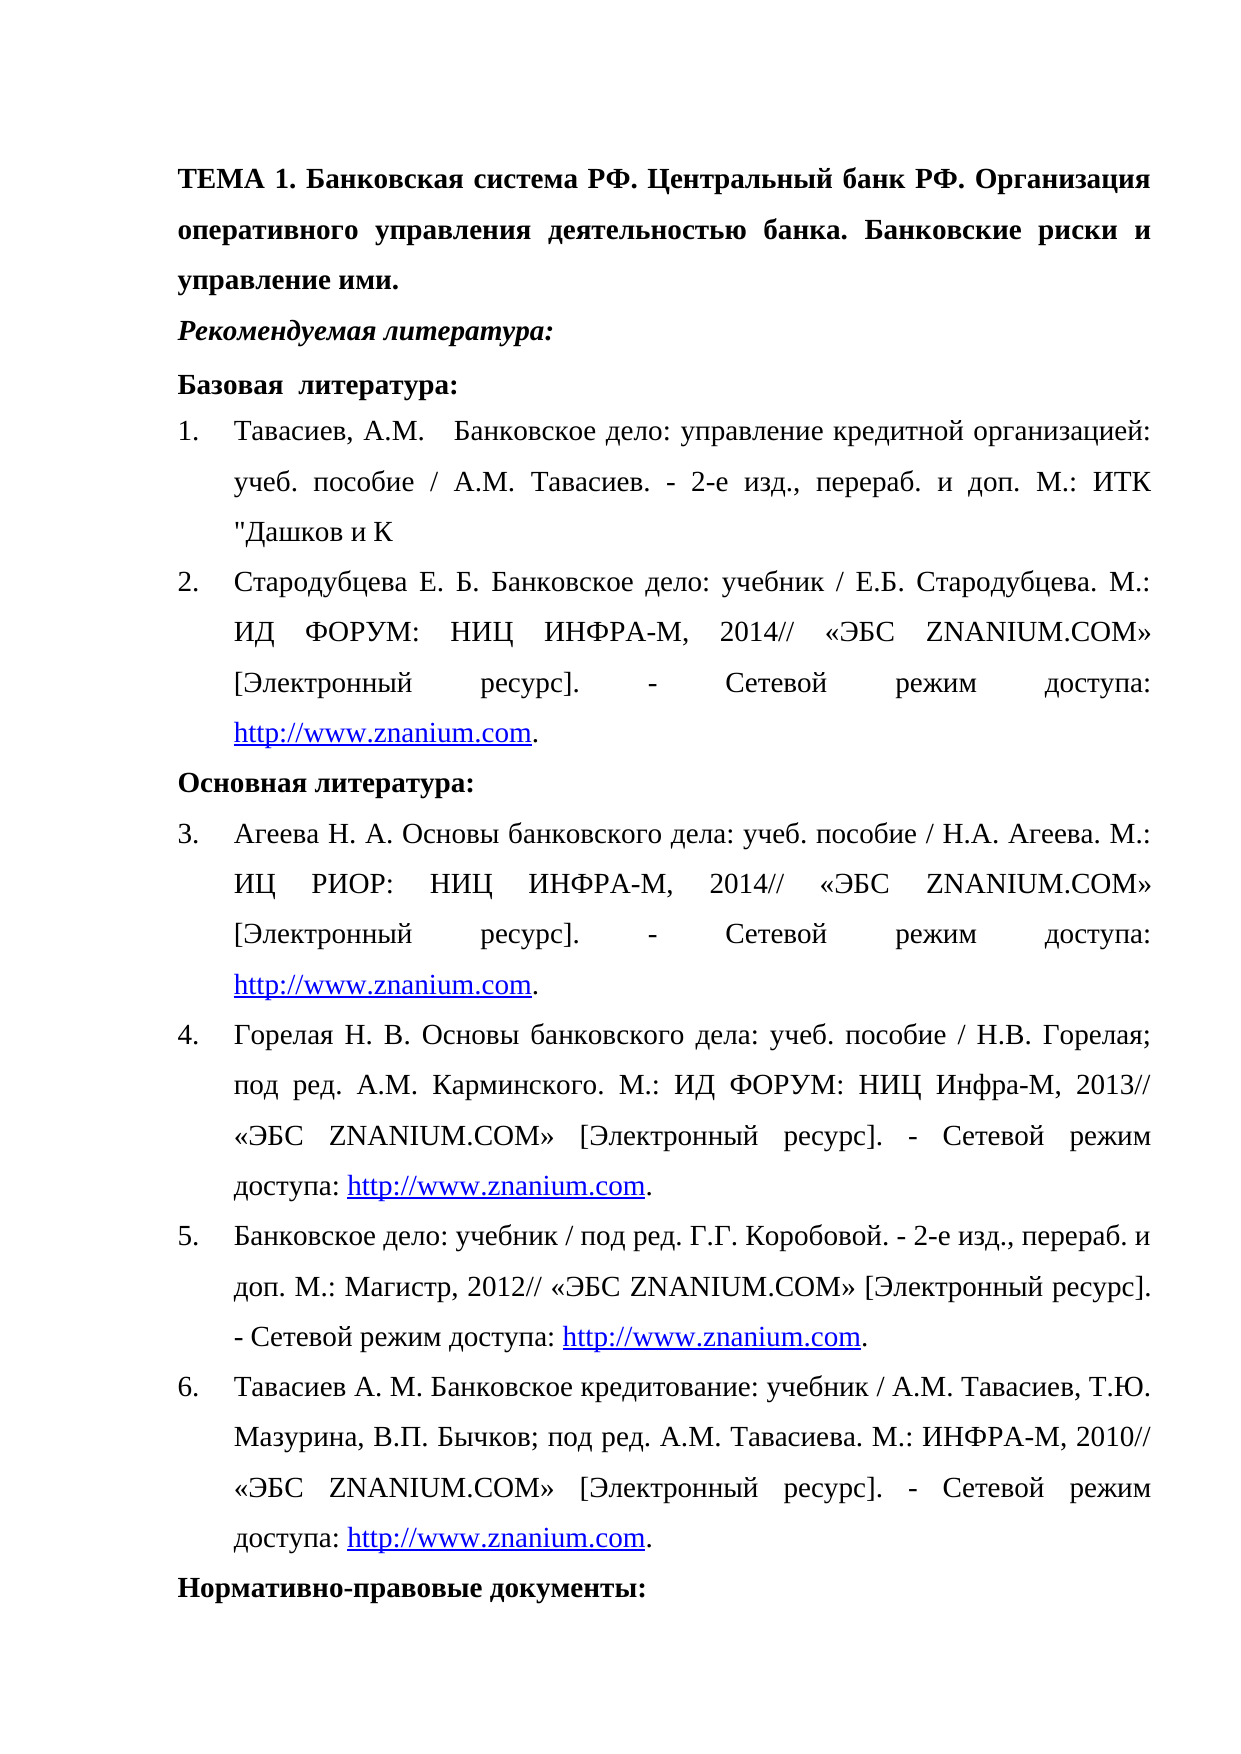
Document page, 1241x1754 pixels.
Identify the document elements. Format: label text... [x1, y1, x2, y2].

list Агеева Н. А. Основы банковского дела: учеб. пособие / Н.А. Агеева. М.: ИЦ РИОР: НИЦ ИНФРА-М, 2014// «ЭБС ZNANIUM.COM» [Электронный ресурс]. - Сетевой режим доступа: http://www.znanium.com. [177, 816, 1152, 1000]
subtitle Базовая литература: [177, 367, 1152, 401]
list Банковское дело: учебник / под ред. Г.Г. Коробовой. - 2-e изд., перераб. и доп. М.: Магистр, 2012// «ЭБС ZNANIUM.COM» [Электронный ресурс]. - Сетевой режим доступа: http://www.znanium.com. [177, 1218, 1152, 1352]
text Нормативно-правовые документы: [177, 1571, 1152, 1604]
text Рекомендуемая литература: [177, 313, 1152, 346]
list Стародубцева Е. Б. Банковское дело: учебник / Е.Б. Стародубцева. М.: ИД ФОРУМ: НИЦ ИНФРА-М, 2014// «ЭБС ZNANIUM.COM» [Электронный ресурс]. - Сетевой режим доступа: http://www.znanium.com. [177, 564, 1152, 749]
list Тавасиев А. М. Банковское кредитование: учебник / А.М. Тавасиев, Т.Ю. Мазурина, В.П. Бычков; под ред. А.М. Тавасиева. М.: ИНФРА-М, 2010// «ЭБС ZNANIUM.COM» [Электронный ресурс]. - Сетевой режим доступа: http://www.znanium.com. [177, 1369, 1152, 1554]
list Тавасиев, А.М. Банковское дело: управление кредитной организацией: учеб. пособие / А.М. Тавасиев. - 2-е изд., перераб. и доп. М.: ИТК "Дашков и К [177, 413, 1152, 547]
list Горелая Н. В. Основы банковского дела: учеб. пособие / Н.В. Горелая; под ред. А.М. Карминского. М.: ИД ФОРУМ: НИЦ Инфра-М, 2013// «ЭБС ZNANIUM.COM» [Электронный ресурс]. - Сетевой режим доступа: http://www.znanium.com. [177, 1017, 1152, 1202]
text Основная литература: [177, 766, 1152, 799]
text Тема 1. Банковская система РФ. Центральный банк РФ. Организация оперативного управления деятельностью банка. Банковские риски и управление ими. [177, 162, 1152, 296]
